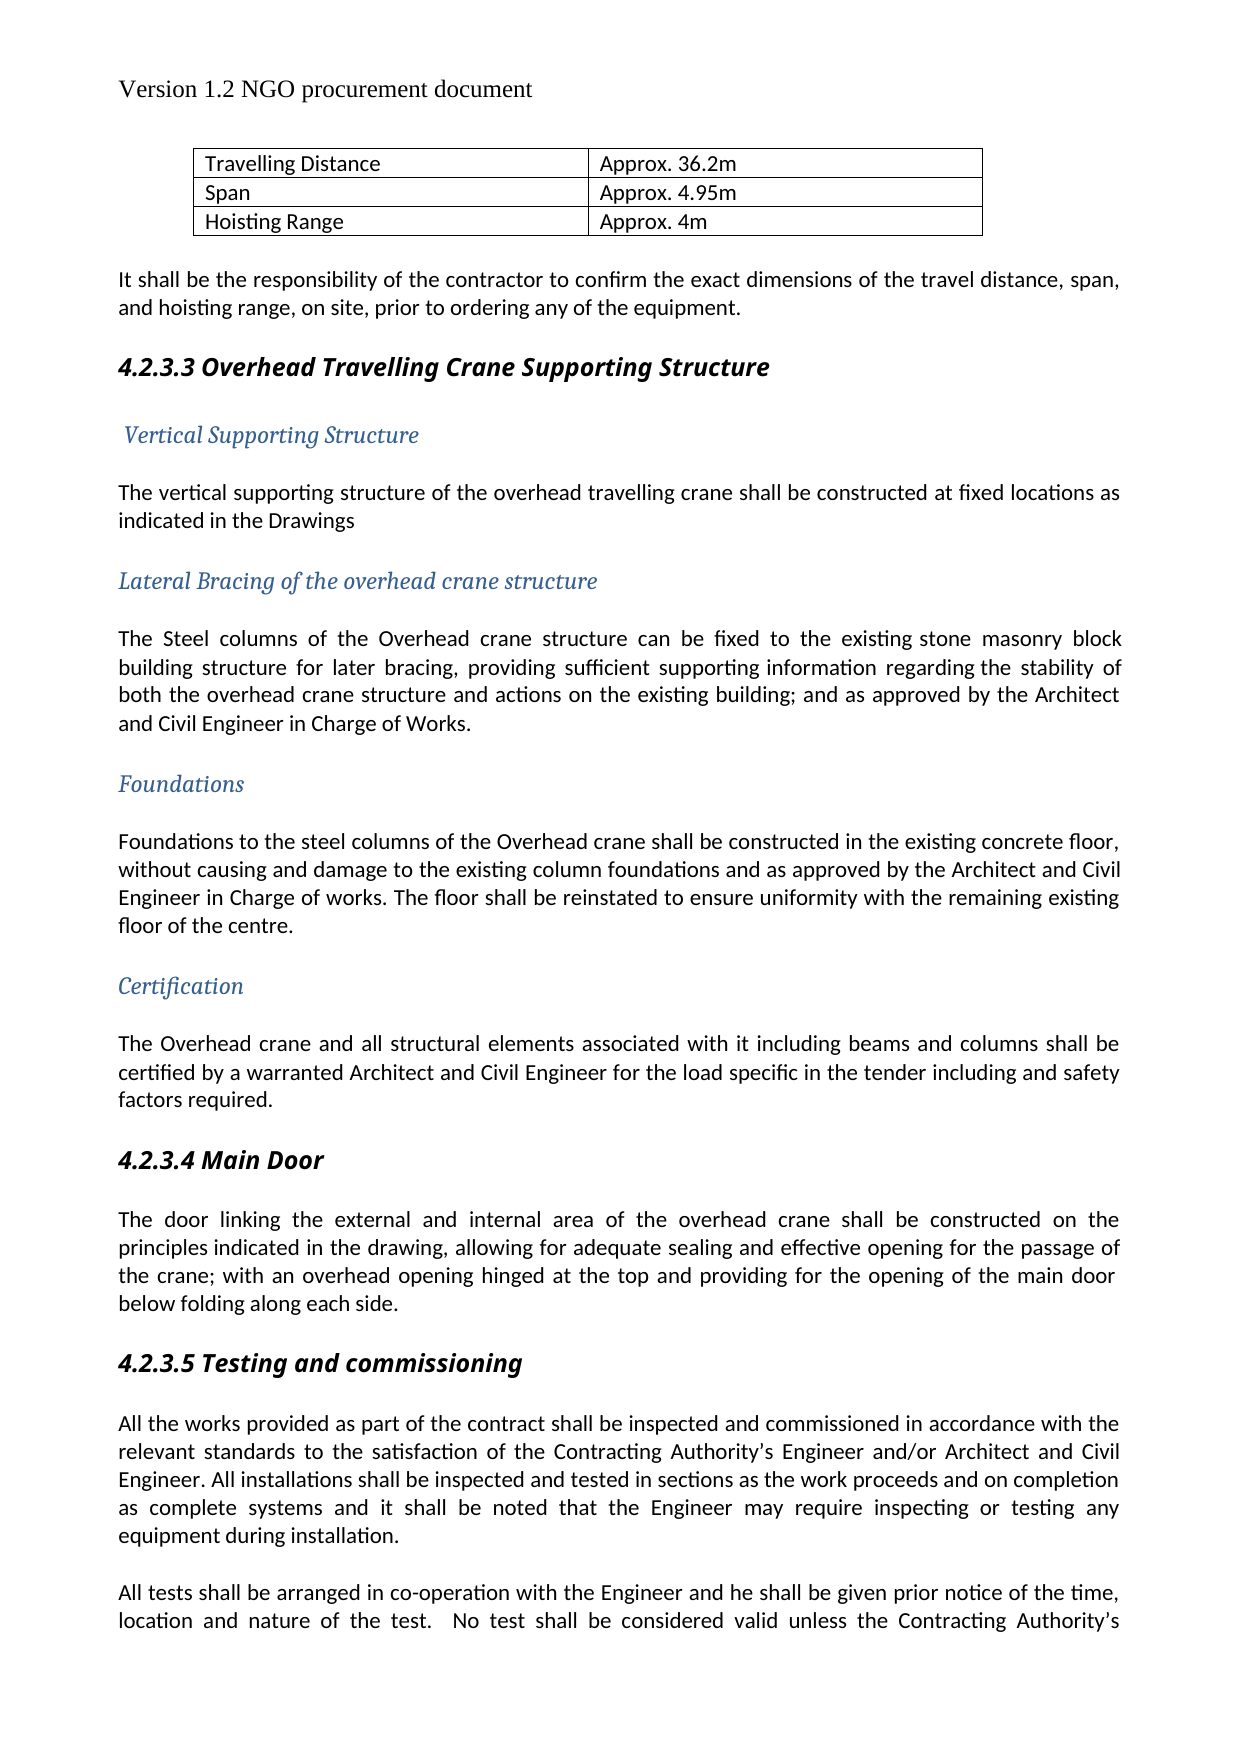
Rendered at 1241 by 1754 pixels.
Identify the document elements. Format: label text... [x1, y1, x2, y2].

text The door linking the external and internal area of the overhead crane shall be constructed on the principles indicated in the drawing, allowing for adequate sealing and effective opening for the passage of the crane; with an overhead opening hinged at the top and providing for the opening of the main door below folding along each side. [118, 1205, 1122, 1317]
text The vertical supporting structure of the overhead travelling crane shall be constructed at fixed locations as indicated in the Drawings [118, 478, 1122, 534]
table_cell Span [194, 178, 588, 206]
table_cell Approx. 4.95m [589, 178, 982, 206]
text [118, 1578, 1122, 1634]
text The Overhead crane and all structural elements associated with it including beams and columns shall be certified by a warranted Architect and Civil Engineer for the load specific in the tender including and safety factors required. [118, 1029, 1122, 1114]
text It shall be the responsibility of the contractor to confirm the exact dimensions of the travel distance, span, and hoisting range, on site, prior to ordering any of the equipment. [118, 265, 1122, 321]
text Foundations to the steel columns of the Overhead crane shall be constructed in the existing concrete floor, without causing and damage to the existing column foundations and as approved by the Architect and Civil Engineer in Charge of works. The floor shall be reinstated to ensure uniformity with the remaining existing floor of the centre. [118, 827, 1122, 939]
text All the works provided as part of the contract shall be inspected and commissioned in accordance with the relevant standards to the satisfaction of the Contracting Authority’s Engineer and/or Architect and Civil Engineer. All installations shall be inspected and tested in sections as the work proceeds and on completion as complete systems and it shall be noted that the Engineer may require inspecting or testing any equipment during installation. [118, 1409, 1122, 1549]
subtitle 4.2.3.5 Testing and commissioning [118, 1346, 1122, 1380]
subtitle Vertical Supporting Structure [118, 421, 1122, 449]
table_cell Approx. 4m [589, 207, 982, 235]
subtitle Certification [118, 972, 1122, 1001]
table_cell Travelling Distance [194, 149, 588, 177]
subtitle 4.2.3.4 Main Door [118, 1142, 1122, 1176]
table_cell Approx. 36.2m [589, 149, 982, 177]
table_cell Hoisting Range [194, 207, 588, 235]
subtitle 4.2.3.3 Overhead Travelling Crane Supporting Structure [118, 349, 1122, 383]
text The Steel columns of the Overhead crane structure can be fixed to the existing stone masonry block building structure for later bracing, providing sufficient supporting information regarding the stability of both the overhead crane structure and actions on the existing building; and as approved by the Architect and Civil Engineer in Charge of Works. [118, 624, 1122, 737]
subtitle Foundations [118, 769, 1122, 798]
subtitle Lateral Bracing of the overhead crane structure [118, 567, 1122, 596]
